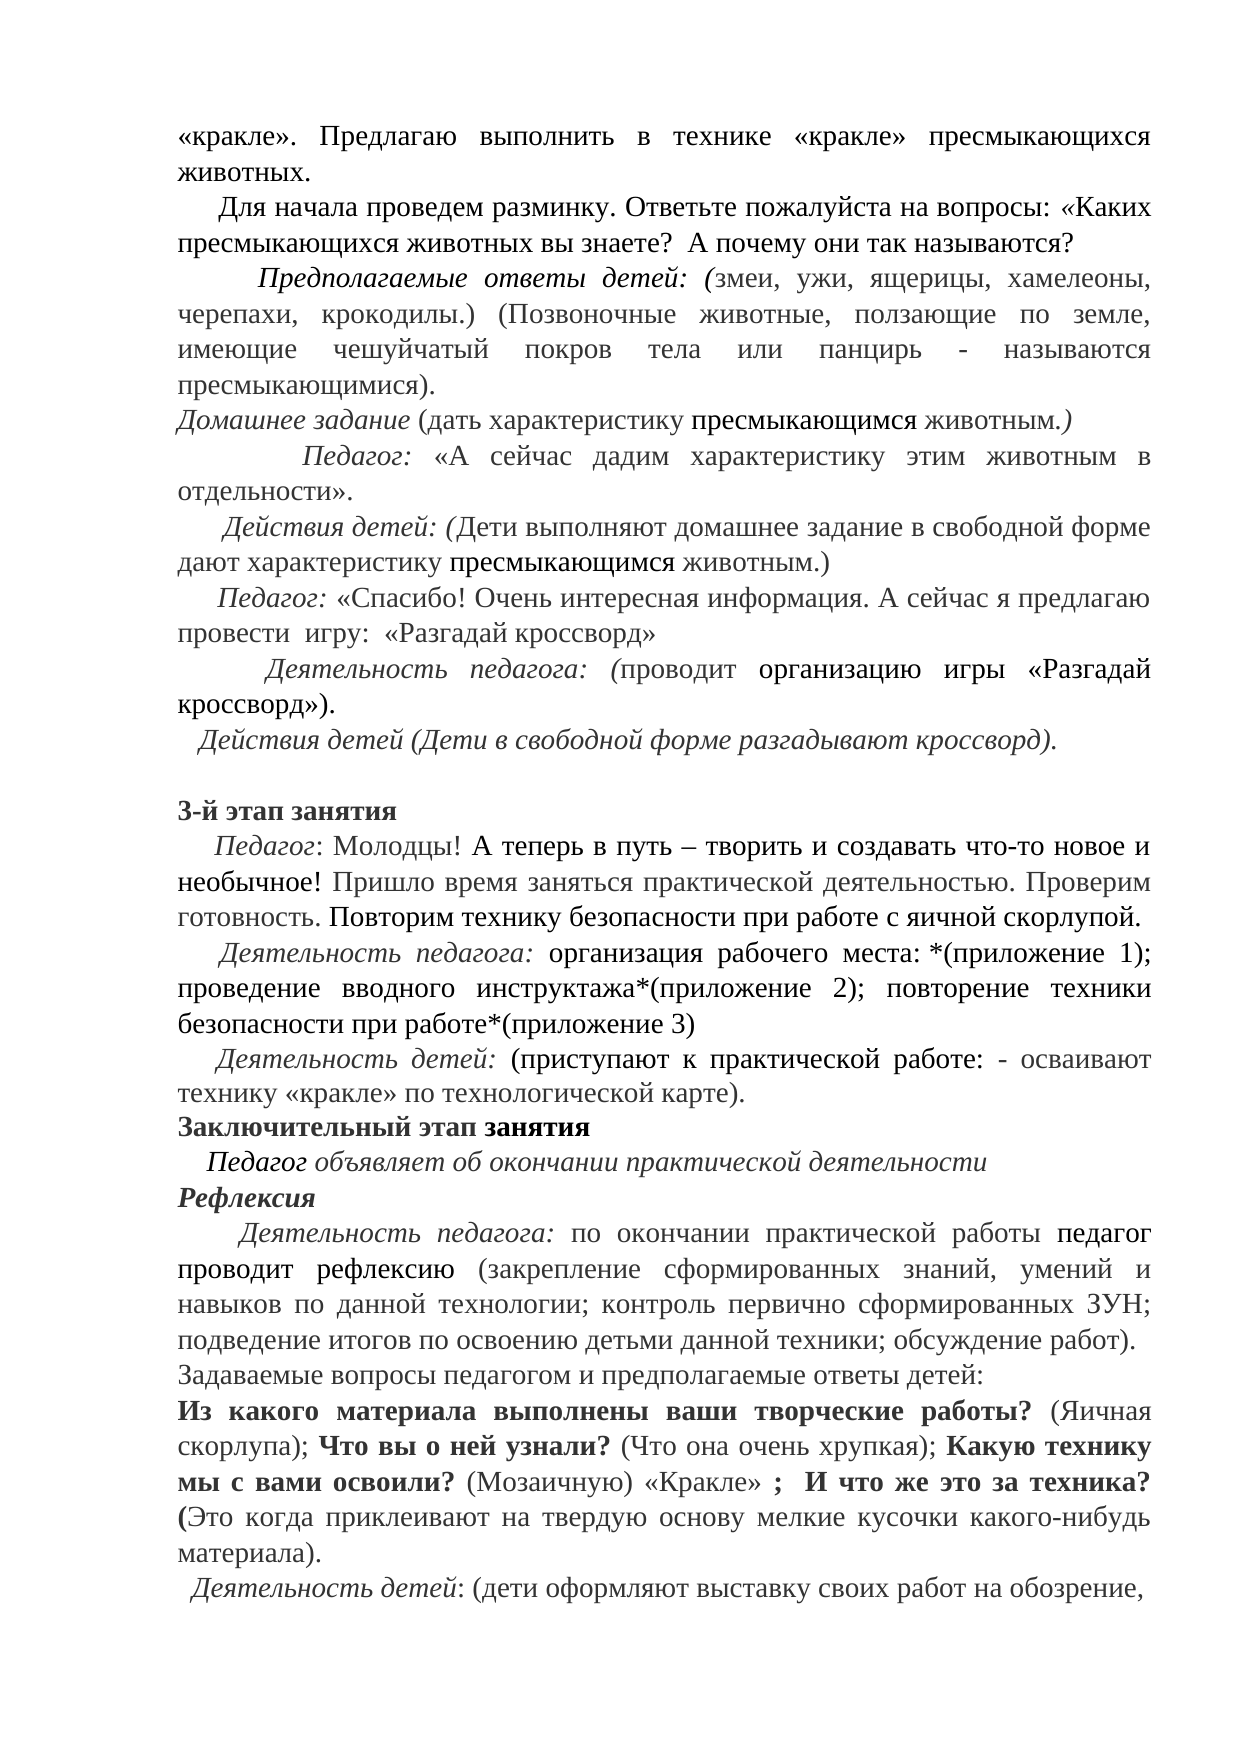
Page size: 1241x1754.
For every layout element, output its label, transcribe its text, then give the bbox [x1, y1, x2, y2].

text Домашнее задание (дать характеристику пресмыкающимся животным.) [177, 402, 1152, 436]
text Рефлексия [177, 1180, 1152, 1213]
text Деятельность детей: (дети оформляют выставку своих работ на обозрение, [177, 1571, 1152, 1604]
text 3-й этап занятия [177, 793, 1152, 827]
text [177, 118, 1152, 187]
text Действия детей: (Дети выполняют домашнее задание в свободной форме дают характеристику пресмыкающимся животным.) [177, 509, 1152, 578]
text Действия детей (Дети в свободной форме разгадывают кроссворд). [177, 722, 1152, 756]
text Заключительный этап занятия [177, 1109, 1152, 1142]
text Деятельность педагога: (проводит организацию игры «Разгадай кроссворд»). [177, 651, 1152, 720]
text Педагог: «Спасибо! Очень интересная информация. А сейчас я предлагаю провести игру: «Разгадай кроссворд» [177, 580, 1152, 649]
text Из какого материала выполнены ваши творческие работы? (Яичная скорлупа); Что вы о ней узнали? (Что она очень хрупкая); Какую технику мы с вами освоили? (Мозаичную) «Кракле» ; И что же это за техника? (Это когда приклеивают на твердую основу мелкие кусочки какого-нибудь материала). [177, 1393, 1152, 1568]
text Деятельность педагога: по окончании практической работы педагог проводит рефлексию (закрепление сформированных знаний, умений и навыков по данной технологии; контроль первично сформированных ЗУН; подведение итогов по освоению детьми данной техники; обсуждение работ). [177, 1215, 1152, 1355]
text Педагог: «А сейчас дадим характеристику этим животным в отдельности». [177, 438, 1152, 507]
text Предполагаемые ответы детей: (змеи, ужи, ящерицы, хамелеоны, черепахи, крокодилы.) (Позвоночные животные, ползающие по земле, имеющие чешуйчатый покров тела или панцирь - называются пресмыкающимися). [177, 260, 1152, 400]
text Для начала проведем разминку. Ответьте пожалуйста на вопросы: «Каких пресмыкающихся животных вы знаете? А почему они так называются? [177, 189, 1152, 258]
text Задаваемые вопросы педагогом и предполагаемые ответы детей: [177, 1357, 1152, 1391]
text Педагог объявляет об окончании практической деятельности [177, 1144, 1152, 1178]
text Деятельность педагога: организация рабочего места: *(приложение 1); проведение вводного инструктажа*(приложение 2); повторение техники безопасности при работе*(приложение 3) [177, 935, 1152, 1040]
text Деятельность детей: (приступают к практической работе: - осваивают технику «кракле» по технологической карте). [177, 1042, 1152, 1109]
text Педагог: Молодцы! А теперь в путь – творить и создавать что-то новое и необычное! Пришло время заняться практической деятельностью. Проверим готовность. Повторим технику безопасности при работе с яичной скорлупой. [177, 828, 1152, 933]
